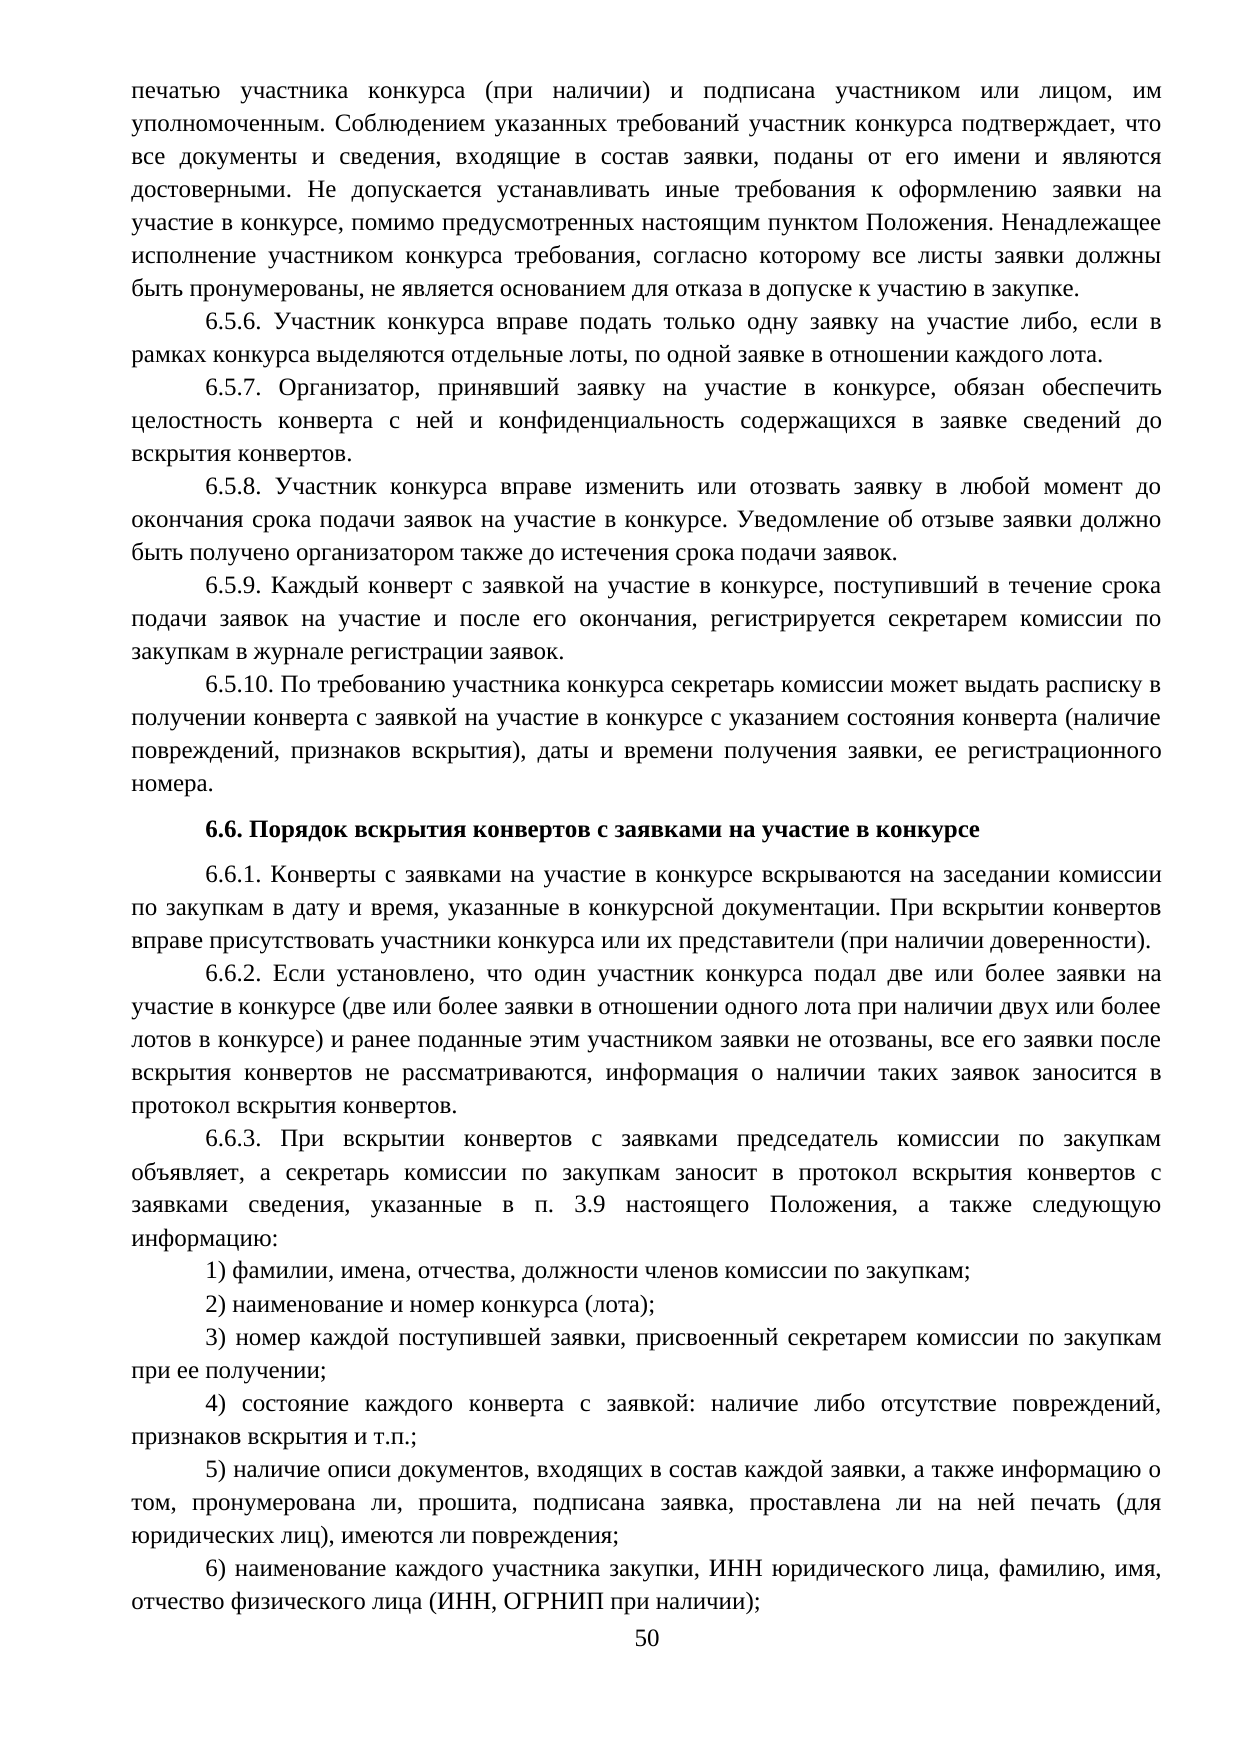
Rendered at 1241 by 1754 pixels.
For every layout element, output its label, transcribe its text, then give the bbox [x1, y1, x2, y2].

text 6.6.3. При вскрытии конвертов с заявками председатель комиссии по закупкам объявляет, а секретарь комиссии по закупкам заносит в протокол вскрытия конвертов с заявками сведения, указанные в п. 3.9 настоящего Положения, а также следующую информацию: [131, 1123, 1162, 1251]
text 6.5.6. Участник конкурса вправе подать только одну заявку на участие либо, если в рамках конкурса выделяются отдельные лоты, по одной заявке в отношении каждого лота. [131, 306, 1162, 368]
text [131, 75, 1162, 302]
text 2) наименование и номер конкурса (лота); [131, 1289, 1162, 1317]
text 4) состояние каждого конверта с заявкой: наличие либо отсутствие повреждений, признаков вскрытия и т.п.; [131, 1388, 1162, 1449]
text 6.5.8. Участник конкурса вправе изменить или отозвать заявку в любой момент до окончания срока подачи заявок на участие в конкурсе. Уведомление об отзыве заявки должно быть получено организатором также до истечения срока подачи заявок. [131, 471, 1162, 566]
text 6.6.1. Конверты с заявками на участие в конкурсе вскрываются на заседании комиссии по закупкам в дату и время, указанные в конкурсной документации. При вскрытии конвертов вправе присутствовать участники конкурса или их представители (при наличии доверенности). [131, 859, 1162, 954]
text 6.5.7. Организатор, принявший заявку на участие в конкурсе, обязан обеспечить целостность конверта с ней и конфиденциальность содержащихся в заявке сведений до вскрытия конвертов. [131, 372, 1162, 467]
text 3) номер каждой поступившей заявки, присвоенный секретарем комиссии по закупкам при ее получении; [131, 1322, 1162, 1383]
text 6.6.2. Если установлено, что один участник конкурса подал две или более заявки на участие в конкурсе (две или более заявки в отношении одного лота при наличии двух или более лотов в конкурсе) и ранее поданные этим участником заявки не отозваны, все его заявки после вскрытия конвертов не рассматриваются, информация о наличии таких заявок заносится в протокол вскрытия конвертов. [131, 958, 1162, 1119]
text 6.5.9. Каждый конверт с заявкой на участие в конкурсе, поступивший в течение срока подачи заявок на участие и после его окончания, регистрируется секретарем комиссии по закупкам в журнале регистрации заявок. [131, 570, 1162, 665]
text 6.6. Порядок вскрытия конвертов с заявками на участие в конкурсе [131, 814, 1162, 843]
text 6.5.10. По требованию участника конкурса секретарь комиссии может выдать расписку в получении конверта с заявкой на участие в конкурсе с указанием состояния конверта (наличие повреждений, признаков вскрытия), даты и времени получения заявки, ее регистрационного номера. [131, 669, 1162, 797]
text 6) наименование каждого участника закупки, ИНН юридического лица, фамилию, имя, отчество физического лица (ИНН, ОГРНИП при наличии); [131, 1553, 1162, 1614]
text 1) фамилии, имена, отчества, должности членов комиссии по закупкам; [131, 1256, 1162, 1284]
text 5) наличие описи документов, входящих в состав каждой заявки, а также информацию о том, пронумерована ли, прошита, подписана заявка, проставлена ли на ней печать (для юридических лиц), имеются ли повреждения; [131, 1454, 1162, 1548]
